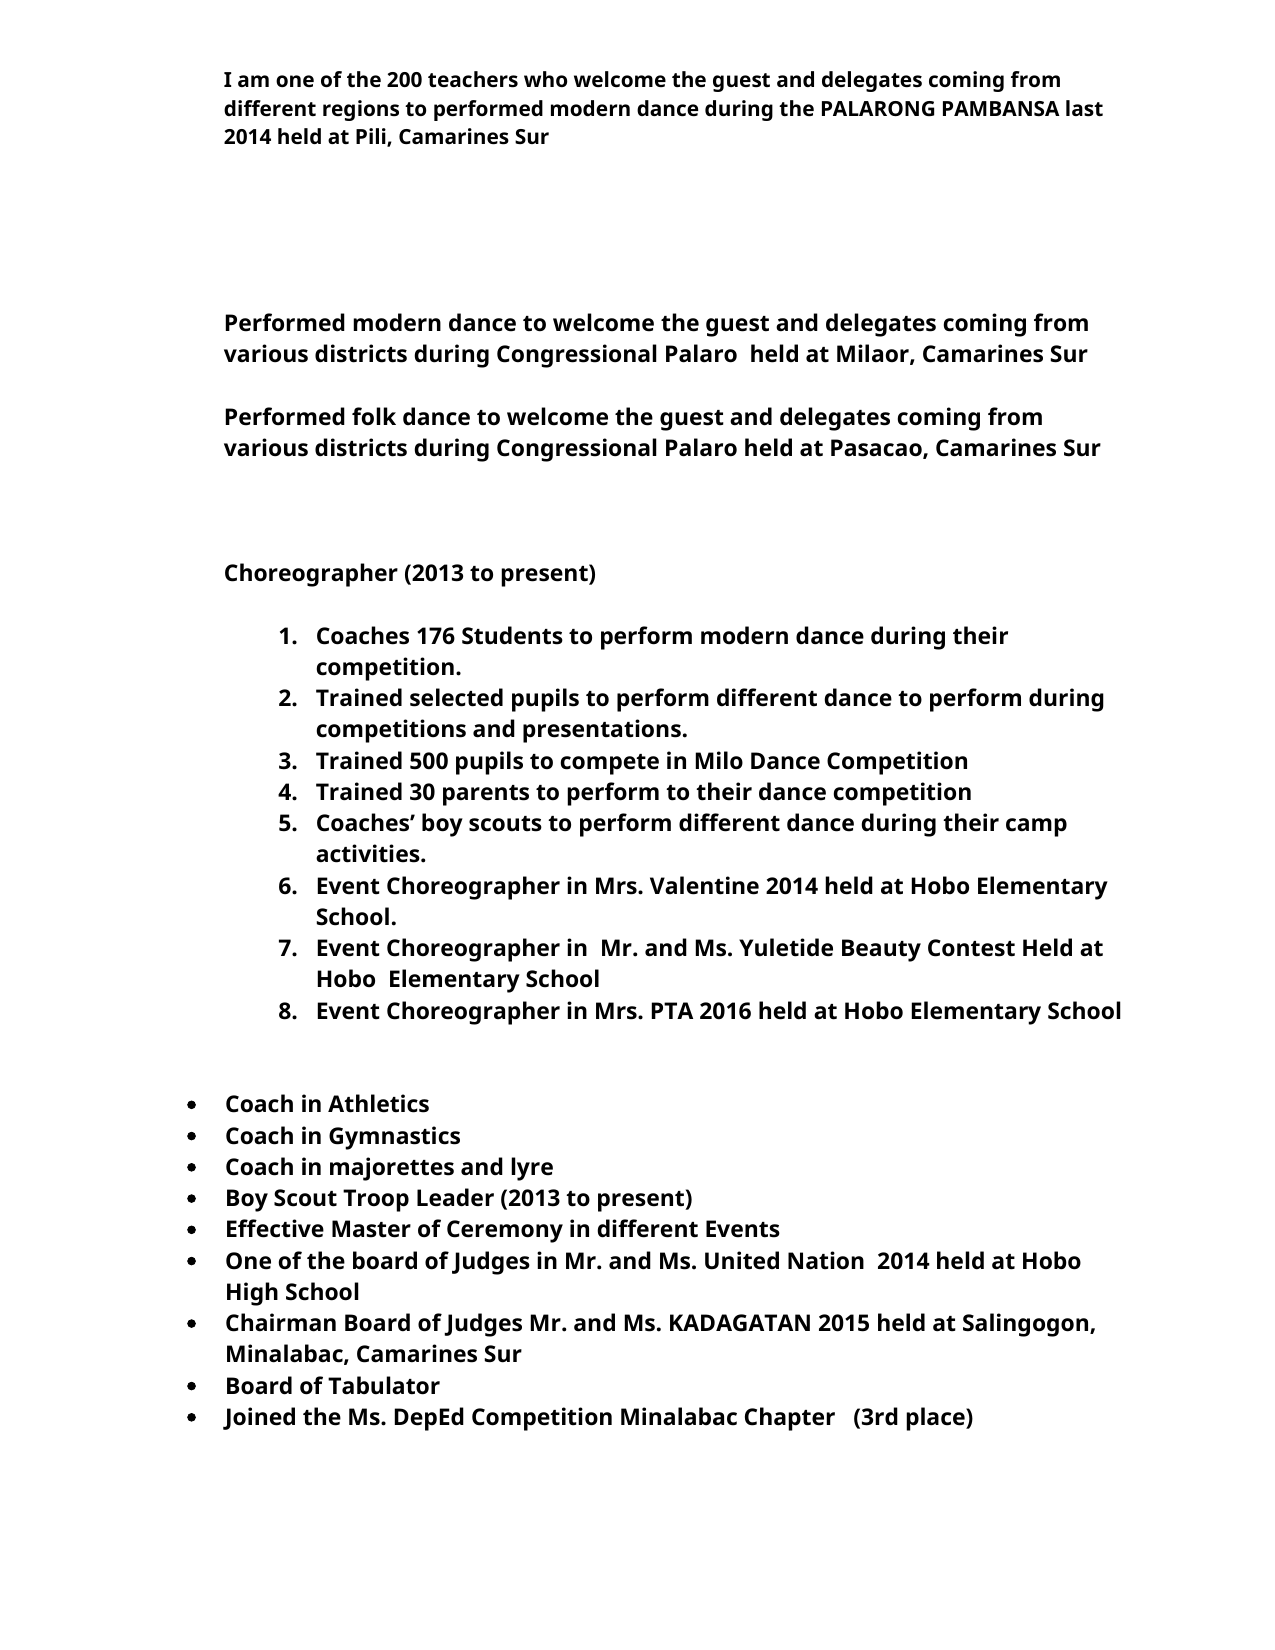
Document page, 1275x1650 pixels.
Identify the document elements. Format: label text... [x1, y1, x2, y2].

list Coach in Athletics [187, 1088, 1125, 1120]
text I am one of the 200 teachers who welcome the guest and delegates coming from different regions to performed modern dance during the PALARONG PAMBANSA last 2014 held at Pili, Camarines Sur [224, 66, 1125, 151]
list One of the board of Judges in Mr. and Ms. United Nation 2014 held at Hobo High School [187, 1245, 1125, 1307]
list Event Choreographer in Mrs. PTA 2016 held at Hobo Elementary School [278, 995, 1125, 1026]
text Performed modern dance to welcome the guest and delegates coming from various districts during Congressional Palaro held at Milaor, Camarines Sur [224, 307, 1125, 370]
list Event Choreographer in Mrs. Valentine 2014 held at Hobo Elementary School. [278, 870, 1125, 932]
text Performed folk dance to welcome the guest and delegates coming from various districts during Congressional Palaro held at Pasacao, Camarines Sur [224, 401, 1125, 463]
list Trained 30 parents to perform to their dance competition [278, 776, 1125, 807]
list Effective Master of Ceremony in different Events [187, 1213, 1125, 1245]
list Coach in majorettes and lyre [187, 1151, 1125, 1182]
list Event Choreographer in Mr. and Ms. Yuletide Beauty Contest Held at Hobo Elementary School [278, 932, 1125, 995]
list Coaches 176 Students to perform modern dance during their competition. [278, 620, 1125, 682]
list Board of Tabulator [187, 1370, 1125, 1401]
list Coach in Gymnastics [187, 1120, 1125, 1151]
list Trained selected pupils to perform different dance to perform during competitions and presentations. [278, 682, 1125, 745]
list Coaches’ boy scouts to perform different dance during their camp activities. [278, 807, 1125, 870]
list Chairman Board of Judges Mr. and Ms. KADAGATAN 2015 held at Salingogon, Minalabac, Camarines Sur [187, 1307, 1125, 1370]
list Boy Scout Troop Leader (2013 to present) [187, 1182, 1125, 1213]
text Choreographer (2013 to present) [224, 557, 1125, 588]
list Trained 500 pupils to compete in Milo Dance Competition [278, 745, 1125, 776]
list Joined the Ms. DepEd Competition Minalabac Chapter (3rd place) [187, 1401, 1125, 1432]
